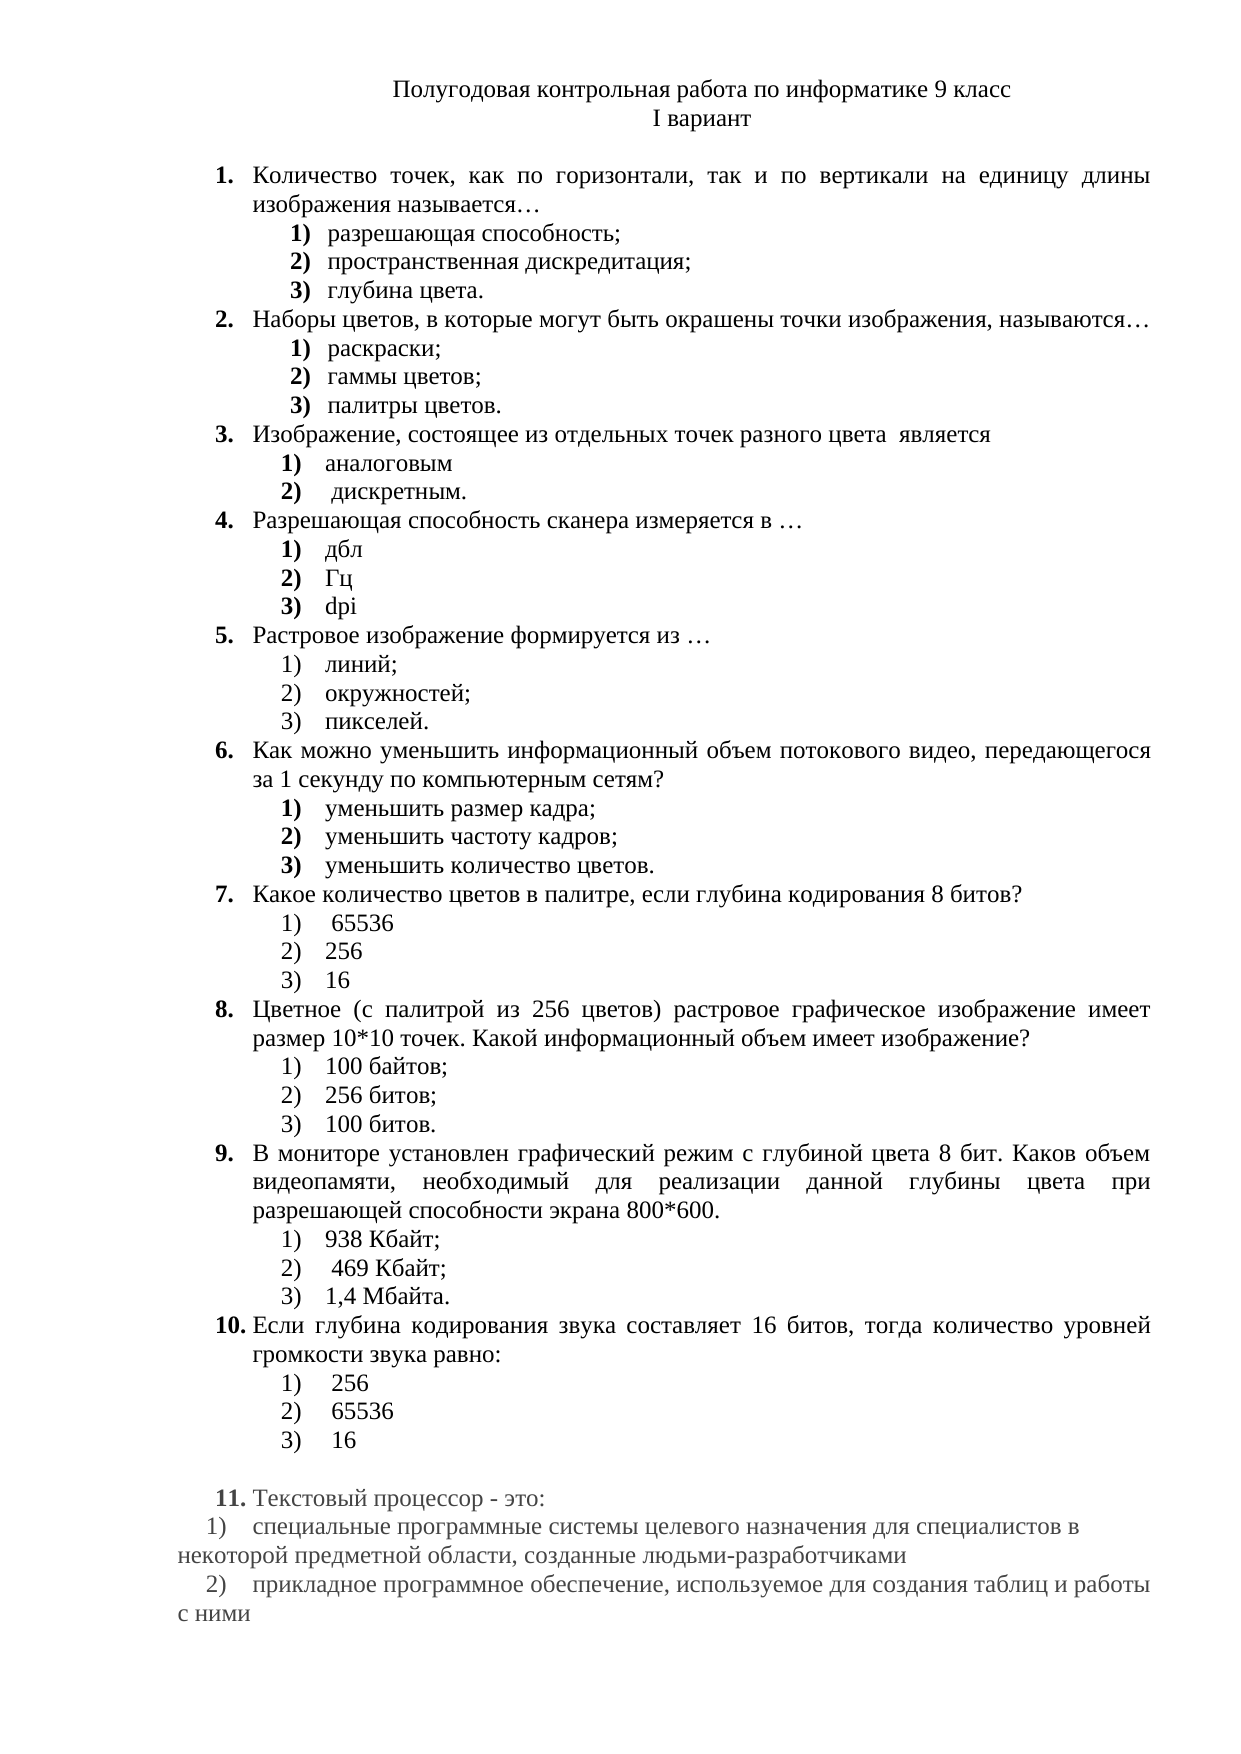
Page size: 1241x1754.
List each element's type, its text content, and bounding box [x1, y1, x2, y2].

list Наборы цветов, в которые могут быть окрашены точки изображения, называются… [215, 304, 1152, 333]
list уменьшить размер кадра; [281, 793, 1152, 821]
list уменьшить количество цветов. [281, 850, 1152, 879]
list Гц [281, 563, 1152, 591]
list 65536 [281, 1396, 1152, 1425]
list Какое количество цветов в палитре, если глубина кодирования 8 битов? [215, 879, 1152, 908]
list аналоговым [281, 448, 1152, 476]
list раскраски; [290, 333, 1152, 361]
list пространственная дискредитация; [290, 246, 1152, 275]
list Разрешающая способность сканера измеряется в … [215, 505, 1152, 534]
list пикселей. [281, 706, 1152, 735]
list разрешающая способность; [290, 218, 1152, 246]
list В мониторе установлен графический режим с глубиной цвета 8 бит. Каков объем видеопамяти, необходимый для реализации данной глубины цвета при разрешающей способности экрана 800*600. [215, 1138, 1152, 1224]
list 100 битов. [281, 1109, 1152, 1138]
list 938 Кбайт; [281, 1224, 1152, 1253]
list 65536 [281, 908, 1152, 936]
list Если глубина кодирования звука составляет 16 битов, тогда количество уровней громкости звука равно: [215, 1310, 1152, 1368]
list окружностей; [281, 678, 1152, 706]
list Цветное (с палитрой из 256 цветов) растровое графическое изображение имеет размер 10*10 точек. Какой информационный объем имеет изображение? [215, 994, 1152, 1051]
list дбл [281, 534, 1152, 563]
list специальные программные системы целевого назначения для специалистов в некоторой предметной области, созданные людьми-разработчиками [177, 1511, 1152, 1569]
list уменьшить частоту кадров; [281, 821, 1152, 850]
list палитры цветов. [290, 390, 1152, 419]
list 100 байтов; [281, 1051, 1152, 1080]
text I вариант [252, 103, 1152, 131]
list Как можно уменьшить информационный объем потокового видео, передающегося за 1 секунду по компьютерным сетям? [215, 735, 1152, 793]
list dpi [281, 591, 1152, 620]
list 256 [281, 1368, 1152, 1396]
list 1,4 Мбайта. [281, 1281, 1152, 1310]
list прикладное программное обеспечение, используемое для создания таблиц и работы с ними [177, 1569, 1152, 1626]
list Текстовый процессор - это: [215, 1483, 1152, 1511]
list 256 [281, 936, 1152, 965]
list гаммы цветов; [290, 361, 1152, 390]
list линий; [281, 649, 1152, 678]
list 16 [281, 1425, 1152, 1454]
list Изображение, состоящее из отдельных точек разного цвета является [215, 419, 1152, 448]
list глубина цвета. [290, 275, 1152, 304]
list 16 [281, 965, 1152, 994]
list 256 битов; [281, 1080, 1152, 1109]
list Растровое изображение формируется из … [215, 620, 1152, 649]
list дискретным. [281, 476, 1152, 505]
text Полугодовая контрольная работа по информатике 9 класс [252, 74, 1152, 103]
list 469 Кбайт; [281, 1253, 1152, 1281]
list Количество точек, как по горизонтали, так и по вертикали на единицу длины изображения называется… [215, 160, 1152, 218]
